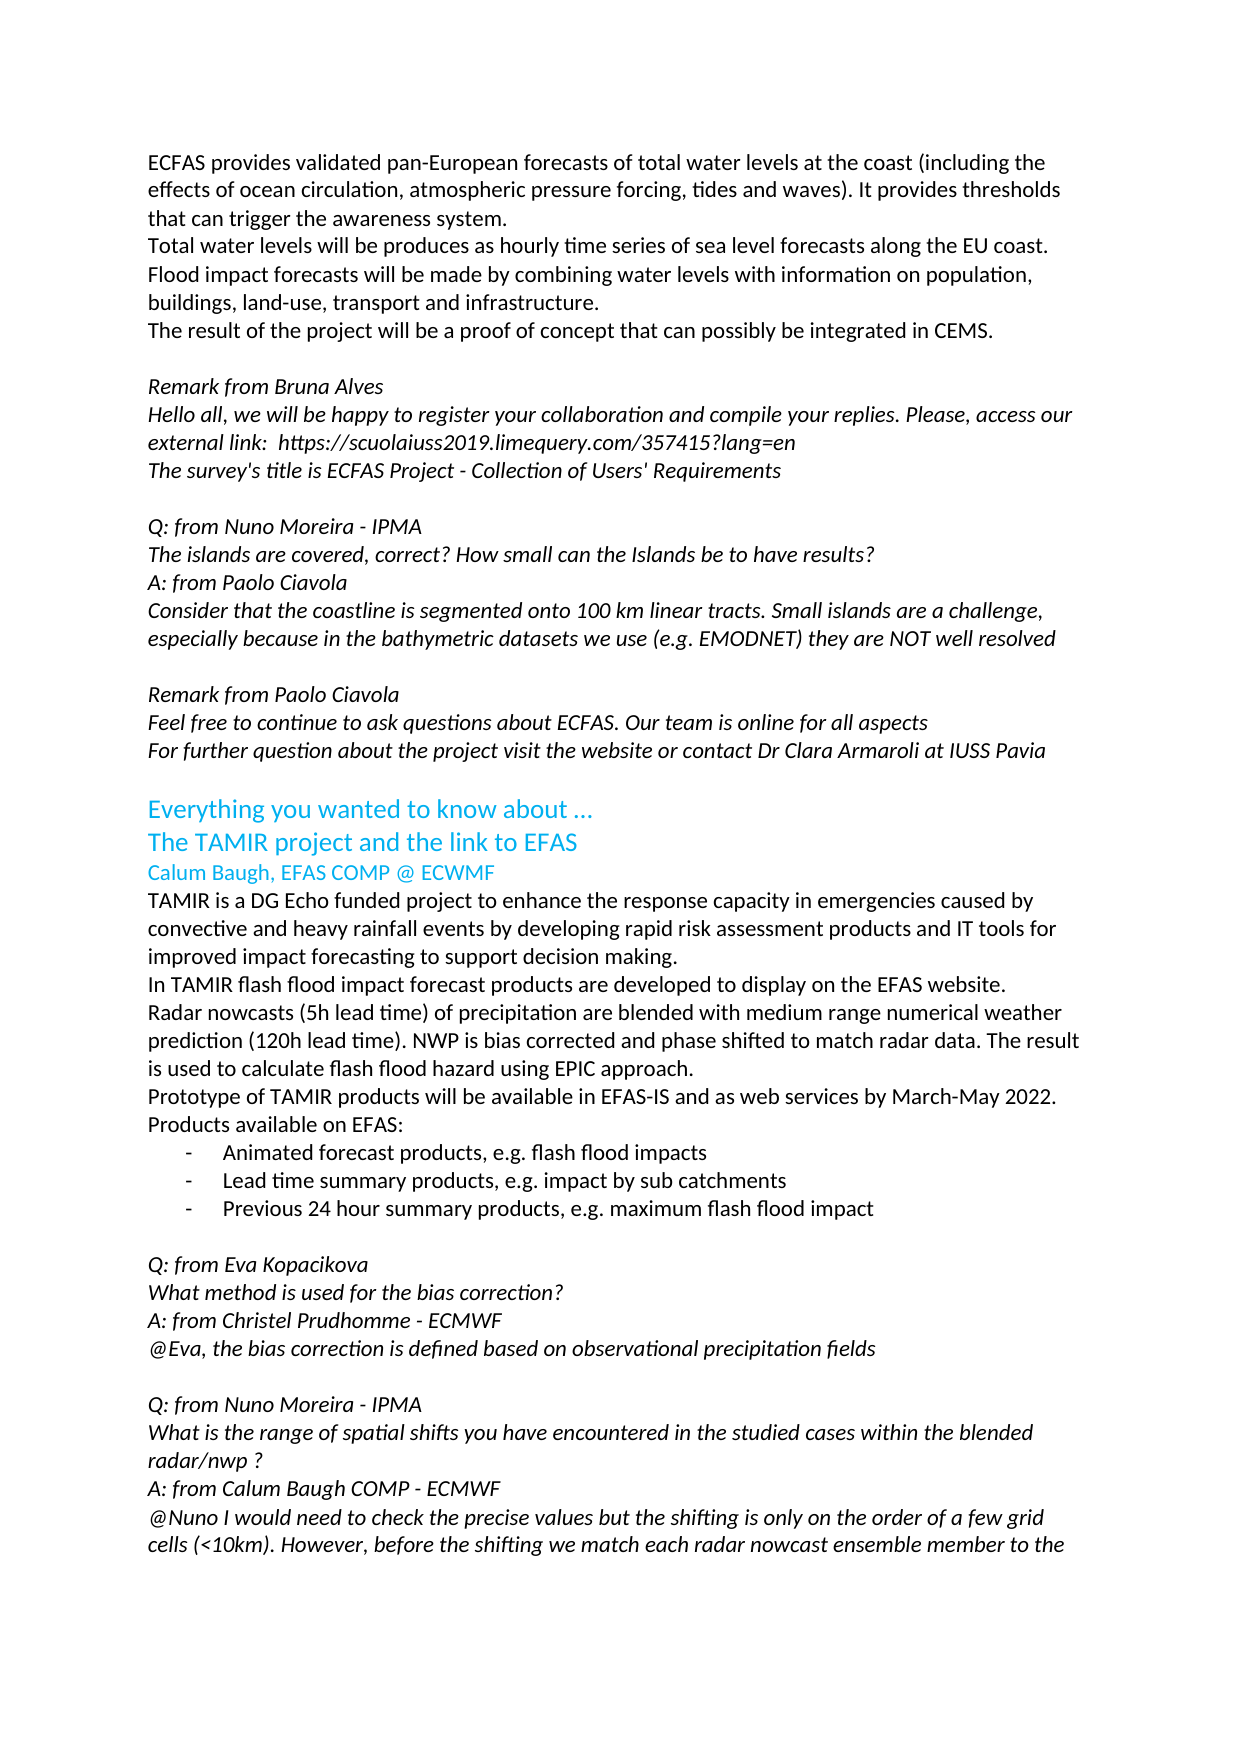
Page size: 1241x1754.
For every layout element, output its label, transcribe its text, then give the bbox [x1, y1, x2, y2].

text Total water levels will be produces as hourly time series of sea level forecasts along the EU coast. [148, 232, 1093, 260]
text For further question about the project visit the website or contact Dr Clara Armaroli at IUSS Pavia [148, 736, 1093, 764]
text Feel free to continue to ask questions about ECFAS. Our team is online for all aspects [148, 708, 1093, 736]
text Consider that the coastline is segmented onto 100 km linear tracts. Small islands are a challenge, especially because in the bathymetric datasets we use (e.g. EMODNET) they are NOT well resolved [148, 596, 1093, 652]
text Q: from Eva Kopacikova [148, 1250, 1093, 1278]
text Flood impact forecasts will be made by combining water levels with information on population, buildings, land-use, transport and infrastructure. [148, 260, 1093, 316]
text Radar nowcasts (5h lead time) of precipitation are blended with medium range numerical weather prediction (120h lead time). NWP is bias corrected and phase shifted to match radar data. The result is used to calculate flash flood hazard using EPIC approach. [148, 998, 1093, 1082]
list Animated forecast products, e.g. flash flood impacts [185, 1138, 1093, 1166]
text What is the range of spatial shifts you have encountered in the studied cases within the blended radar/nwp ? [148, 1418, 1093, 1474]
text Prototype of TAMIR products will be available in EFAS-IS and as web services by March-May 2022. Products available on EFAS: [148, 1082, 1093, 1138]
text ECFAS provides validated pan-European forecasts of total water levels at the coast (including the effects of ocean circulation, atmospheric pressure forcing, tides and waves). It provides thresholds that can trigger the awareness system. [148, 148, 1093, 232]
text Remark from Paolo Ciavola [148, 680, 1093, 708]
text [148, 1503, 1093, 1559]
text Remark from Bruna Alves [148, 372, 1093, 400]
list Lead time summary products, e.g. impact by sub catchments [185, 1166, 1093, 1194]
text The islands are covered, correct? How small can the Islands be to have results? [148, 540, 1093, 568]
text The survey's title is ECFAS Project - Collection of Users' Requirements [148, 456, 1093, 484]
text Q: from Nuno Moreira - IPMA [148, 512, 1093, 540]
text Calum Baugh, EFAS COMP @ ECWMF [148, 858, 1093, 886]
text TAMIR is a DG Echo funded project to enhance the response capacity in emergencies caused by convective and heavy rainfall events by developing rapid risk assessment products and IT tools for improved impact forecasting to support decision making. [148, 886, 1093, 970]
text A: from Christel Prudhomme - ECMWF [148, 1306, 1093, 1334]
text Q: from Nuno Moreira - IPMA [148, 1391, 1093, 1418]
text Everything you wanted to know about … [148, 792, 1093, 825]
text Hello all, we will be happy to register your collaboration and compile your replies. Please, access our external link: https://scuolaiuss2019.limequery.com/357415?lang=en [148, 400, 1093, 456]
text A: from Paolo Ciavola [148, 568, 1093, 596]
text What method is used for the bias correction? [148, 1278, 1093, 1306]
text A: from Calum Baugh COMP - ECMWF [148, 1474, 1093, 1503]
list Previous 24 hour summary products, e.g. maximum flash flood impact [185, 1194, 1093, 1222]
text The TAMIR project and the link to EFAS [148, 825, 1093, 858]
text @Eva, the bias correction is defined based on observational precipitation fields [148, 1334, 1093, 1362]
text The result of the project will be a proof of concept that can possibly be integrated in CEMS. [148, 316, 1093, 344]
text In TAMIR flash flood impact forecast products are developed to display on the EFAS website. [148, 970, 1093, 998]
